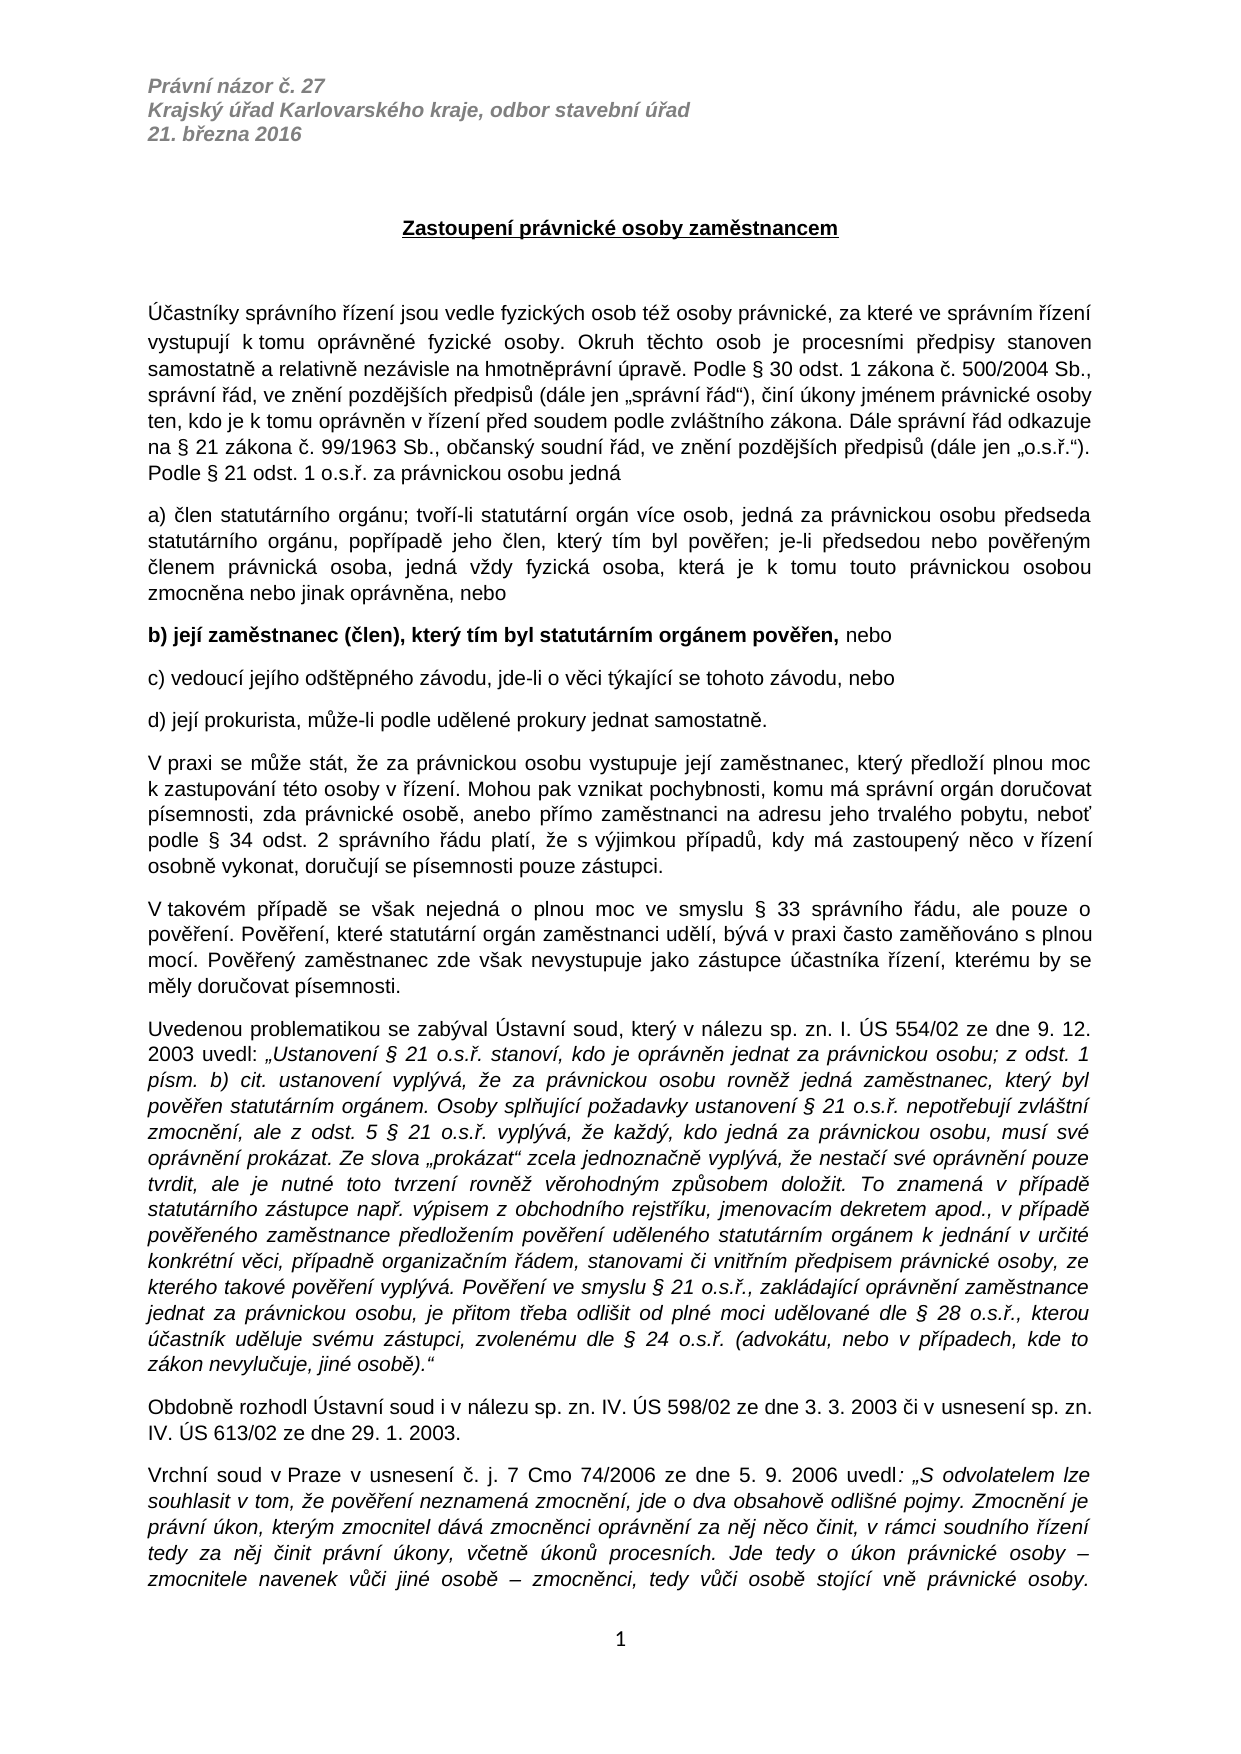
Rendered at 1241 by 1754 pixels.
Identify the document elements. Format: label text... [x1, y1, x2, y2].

text V praxi se může stát, že za právnickou osobu vystupuje její zaměstnanec, který předloží plnou moc k zastupování této osoby v řízení. Mohou pak vznikat pochybnosti, komu má správní orgán doručovat písemnosti, zda právnické osobě, anebo přímo zaměstnanci na adresu jeho trvalého pobytu, neboť podle § 34 odst. 2 správního řádu platí, že s výjimkou případů, kdy má zastoupený něco v řízení osobně vykonat, doručují se písemnosti pouze zástupci. [148, 751, 1093, 878]
text a) člen statutárního orgánu; tvoří-li statutární orgán více osob, jedná za právnickou osobu předseda statutárního orgánu, popřípadě jeho člen, který tím byl pověřen; je-li předsedou nebo pověřeným členem právnická osoba, jedná vždy fyzická osoba, která je k tomu touto právnickou osobou zmocněna nebo jinak oprávněna, nebo [148, 503, 1093, 604]
text c) vedoucí jejího odštěpného závodu, jde-li o věci týkající se tohoto závodu, nebo [148, 666, 1093, 689]
text Zastoupení právnické osoby zaměstnancem [148, 216, 1093, 240]
text Obdobně rozhodl Ústavní soud i v nálezu sp. zn. IV. ÚS 598/02 ze dne 3. 3. 2003 či v usnesení sp. zn. IV. ÚS 613/02 ze dne 29. 1. 2003. [148, 1395, 1093, 1444]
text Uvedenou problematikou se zabýval Ústavní soud, který v nálezu sp. zn. I. ÚS 554/02 ze dne 9. 12. 2003 uvedl: „Ustanovení § 21 o.s.ř. stanoví, kdo je oprávněn jednat za právnickou osobu; z odst. 1 písm. b) cit. ustanovení vyplývá, že za právnickou osobu rovněž jedná zaměstnanec, který byl pověřen statutárním orgánem. Osoby splňující požadavky ustanovení § 21 o.s.ř. nepotřebují zvláštní zmocnění, ale z odst. 5 § 21 o.s.ř. vyplývá, že každý, kdo jedná za právnickou osobu, musí své oprávnění prokázat. Ze slova „prokázat“ zcela jednoznačně vyplývá, že nestačí své oprávnění pouze tvrdit, ale je nutné toto tvrzení rovněž věrohodným způsobem doložit. To znamená v případě statutárního zástupce např. výpisem z obchodního rejstříku, jmenovacím dekretem apod., v případě pověřeného zaměstnance předložením pověření uděleného statutárním orgánem k jednání v určité konkrétní věci, případně organizačním řádem, stanovami či vnitřním předpisem právnické osoby, ze kterého takové pověření vyplývá. Pověření ve smyslu § 21 o.s.ř., zakládající oprávnění zaměstnance jednat za právnickou osobu, je přitom třeba odlišit od plné moci udělované dle § 28 o.s.ř., kterou účastník uděluje svému zástupci, zvolenému dle § 24 o.s.ř. (advokátu, nebo v případech, kde to zákon nevylučuje, jiné osobě).“ [148, 1016, 1093, 1376]
text Účastníky správního řízení jsou vedle fyzických osob též osoby právnické, za které ve správním řízení vystupují k tomu oprávněné fyzické osoby. Okruh těchto osob je procesními předpisy stanoven samostatně a relativně nezávisle na hmotněprávní úpravě. Podle § 30 odst. 1 zákona č. 500/2004 Sb., správní řád, ve znění pozdějších předpisů (dále jen „správní řád“), činí úkony jménem právnické osoby ten, kdo je k tomu oprávněn v řízení před soudem podle zvláštního zákona. Dále správní řád odkazuje na § 21 zákona č. 99/1963 Sb., občanský soudní řád, ve znění pozdějších předpisů (dále jen „o.s.ř.“). Podle § 21 odst. 1 o.s.ř. za právnickou osobu jedná [148, 301, 1093, 484]
text b) její zaměstnanec (člen), který tím byl statutárním orgánem pověřen, nebo [148, 623, 1093, 647]
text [148, 1463, 1093, 1590]
text d) její prokurista, může-li podle udělené prokury jednat samostatně. [148, 708, 1093, 732]
text V takovém případě se však nejedná o plnou moc ve smyslu § 33 správního řádu, ale pouze o pověření. Pověření, které statutární orgán zaměstnanci udělí, bývá v praxi často zaměňováno s plnou mocí. Pověřený zaměstnanec zde však nevystupuje jako zástupce účastníka řízení, kterému by se měly doručovat písemnosti. [148, 896, 1093, 998]
